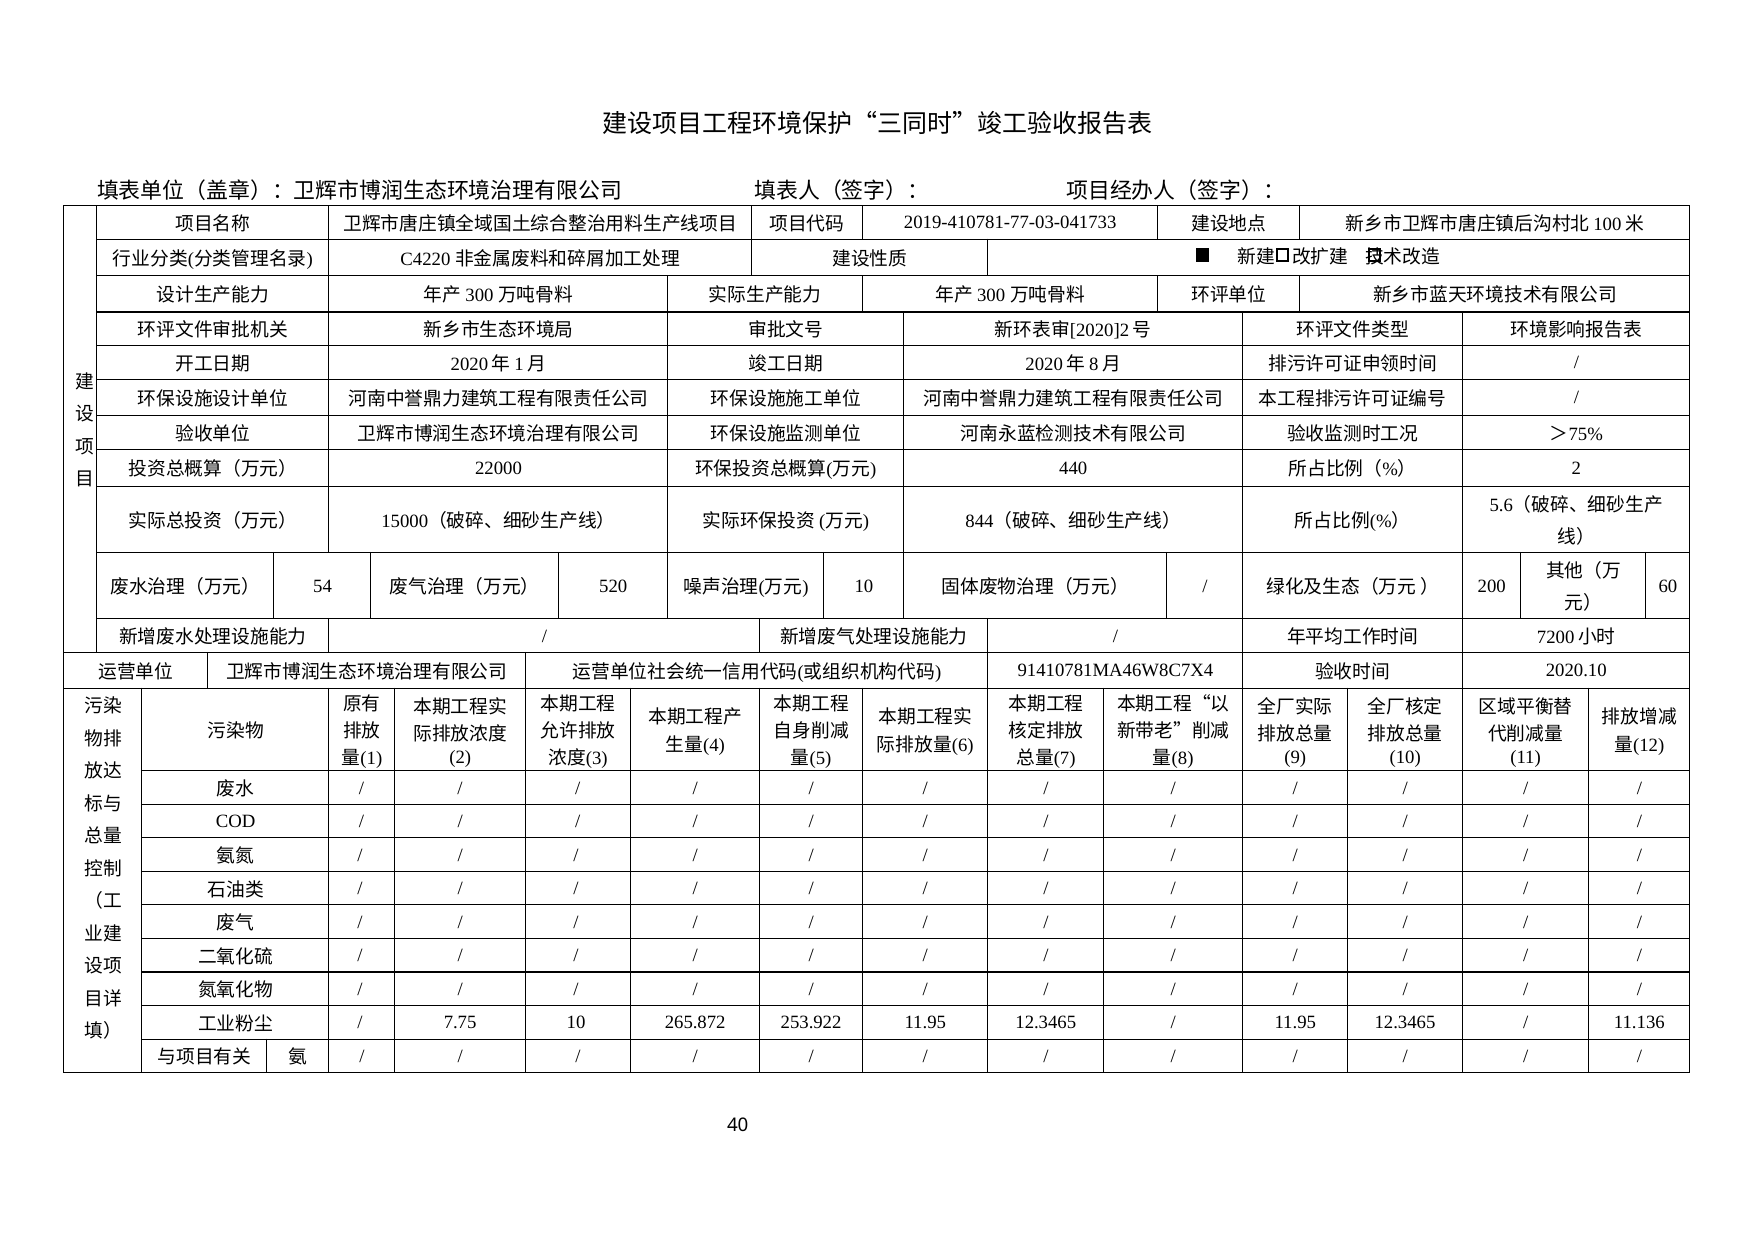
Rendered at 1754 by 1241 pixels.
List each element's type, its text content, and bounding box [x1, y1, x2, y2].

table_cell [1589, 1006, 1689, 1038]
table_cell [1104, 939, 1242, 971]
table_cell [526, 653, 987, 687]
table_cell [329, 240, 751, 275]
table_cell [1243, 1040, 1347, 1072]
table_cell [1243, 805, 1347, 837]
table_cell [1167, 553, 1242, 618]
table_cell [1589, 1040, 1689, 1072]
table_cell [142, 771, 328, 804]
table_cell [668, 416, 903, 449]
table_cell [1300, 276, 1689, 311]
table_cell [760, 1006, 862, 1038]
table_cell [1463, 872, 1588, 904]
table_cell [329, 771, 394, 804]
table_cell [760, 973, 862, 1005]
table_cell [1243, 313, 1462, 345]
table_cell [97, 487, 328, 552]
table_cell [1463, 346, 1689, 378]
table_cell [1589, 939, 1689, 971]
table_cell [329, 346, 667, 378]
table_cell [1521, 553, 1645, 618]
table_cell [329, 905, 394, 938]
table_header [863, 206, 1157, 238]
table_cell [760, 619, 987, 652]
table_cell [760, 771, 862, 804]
text 填表单位（盖章）：卫辉市博润生态环境治理有限公司 填表人（签字）： 项目经办人（签字）： [75, 172, 1679, 205]
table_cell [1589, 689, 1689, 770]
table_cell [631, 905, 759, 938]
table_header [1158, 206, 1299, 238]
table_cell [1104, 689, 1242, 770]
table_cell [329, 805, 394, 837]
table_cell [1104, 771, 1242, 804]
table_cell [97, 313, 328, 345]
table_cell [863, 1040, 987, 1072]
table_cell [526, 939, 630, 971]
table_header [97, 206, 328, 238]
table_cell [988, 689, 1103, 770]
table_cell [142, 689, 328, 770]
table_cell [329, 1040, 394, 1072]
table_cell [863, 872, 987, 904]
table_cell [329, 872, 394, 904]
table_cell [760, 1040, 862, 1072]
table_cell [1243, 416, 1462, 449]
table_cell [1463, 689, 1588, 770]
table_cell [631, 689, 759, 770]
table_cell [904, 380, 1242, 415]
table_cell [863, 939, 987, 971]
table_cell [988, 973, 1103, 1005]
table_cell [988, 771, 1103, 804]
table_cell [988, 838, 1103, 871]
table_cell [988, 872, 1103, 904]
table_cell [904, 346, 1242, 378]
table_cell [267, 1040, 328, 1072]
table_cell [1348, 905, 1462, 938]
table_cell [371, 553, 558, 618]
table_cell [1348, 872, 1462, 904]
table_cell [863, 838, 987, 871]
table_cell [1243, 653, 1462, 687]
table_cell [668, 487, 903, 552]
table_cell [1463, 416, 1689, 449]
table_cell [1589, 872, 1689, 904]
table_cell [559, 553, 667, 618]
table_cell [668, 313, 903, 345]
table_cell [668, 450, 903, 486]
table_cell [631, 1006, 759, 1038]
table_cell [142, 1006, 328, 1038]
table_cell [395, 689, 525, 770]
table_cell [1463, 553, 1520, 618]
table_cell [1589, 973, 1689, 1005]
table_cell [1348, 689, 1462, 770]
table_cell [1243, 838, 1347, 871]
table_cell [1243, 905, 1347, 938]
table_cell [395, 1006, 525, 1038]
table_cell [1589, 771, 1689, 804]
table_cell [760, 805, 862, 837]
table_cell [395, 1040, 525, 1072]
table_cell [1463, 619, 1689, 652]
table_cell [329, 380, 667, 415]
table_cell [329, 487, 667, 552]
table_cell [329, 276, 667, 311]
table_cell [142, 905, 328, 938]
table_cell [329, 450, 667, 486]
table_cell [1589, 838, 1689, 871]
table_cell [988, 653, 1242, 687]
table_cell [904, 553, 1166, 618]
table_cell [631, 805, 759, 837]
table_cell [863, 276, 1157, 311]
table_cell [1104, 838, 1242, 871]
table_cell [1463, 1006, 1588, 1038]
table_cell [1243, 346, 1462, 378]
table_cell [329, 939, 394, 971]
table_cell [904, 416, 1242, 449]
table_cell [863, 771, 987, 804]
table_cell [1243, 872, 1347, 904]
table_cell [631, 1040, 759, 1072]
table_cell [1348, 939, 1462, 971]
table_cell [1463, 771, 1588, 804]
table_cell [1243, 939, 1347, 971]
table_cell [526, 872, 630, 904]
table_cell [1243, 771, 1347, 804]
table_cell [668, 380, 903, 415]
text 建设项目工程环境保护“三同时”竣工验收报告表 [75, 89, 1679, 154]
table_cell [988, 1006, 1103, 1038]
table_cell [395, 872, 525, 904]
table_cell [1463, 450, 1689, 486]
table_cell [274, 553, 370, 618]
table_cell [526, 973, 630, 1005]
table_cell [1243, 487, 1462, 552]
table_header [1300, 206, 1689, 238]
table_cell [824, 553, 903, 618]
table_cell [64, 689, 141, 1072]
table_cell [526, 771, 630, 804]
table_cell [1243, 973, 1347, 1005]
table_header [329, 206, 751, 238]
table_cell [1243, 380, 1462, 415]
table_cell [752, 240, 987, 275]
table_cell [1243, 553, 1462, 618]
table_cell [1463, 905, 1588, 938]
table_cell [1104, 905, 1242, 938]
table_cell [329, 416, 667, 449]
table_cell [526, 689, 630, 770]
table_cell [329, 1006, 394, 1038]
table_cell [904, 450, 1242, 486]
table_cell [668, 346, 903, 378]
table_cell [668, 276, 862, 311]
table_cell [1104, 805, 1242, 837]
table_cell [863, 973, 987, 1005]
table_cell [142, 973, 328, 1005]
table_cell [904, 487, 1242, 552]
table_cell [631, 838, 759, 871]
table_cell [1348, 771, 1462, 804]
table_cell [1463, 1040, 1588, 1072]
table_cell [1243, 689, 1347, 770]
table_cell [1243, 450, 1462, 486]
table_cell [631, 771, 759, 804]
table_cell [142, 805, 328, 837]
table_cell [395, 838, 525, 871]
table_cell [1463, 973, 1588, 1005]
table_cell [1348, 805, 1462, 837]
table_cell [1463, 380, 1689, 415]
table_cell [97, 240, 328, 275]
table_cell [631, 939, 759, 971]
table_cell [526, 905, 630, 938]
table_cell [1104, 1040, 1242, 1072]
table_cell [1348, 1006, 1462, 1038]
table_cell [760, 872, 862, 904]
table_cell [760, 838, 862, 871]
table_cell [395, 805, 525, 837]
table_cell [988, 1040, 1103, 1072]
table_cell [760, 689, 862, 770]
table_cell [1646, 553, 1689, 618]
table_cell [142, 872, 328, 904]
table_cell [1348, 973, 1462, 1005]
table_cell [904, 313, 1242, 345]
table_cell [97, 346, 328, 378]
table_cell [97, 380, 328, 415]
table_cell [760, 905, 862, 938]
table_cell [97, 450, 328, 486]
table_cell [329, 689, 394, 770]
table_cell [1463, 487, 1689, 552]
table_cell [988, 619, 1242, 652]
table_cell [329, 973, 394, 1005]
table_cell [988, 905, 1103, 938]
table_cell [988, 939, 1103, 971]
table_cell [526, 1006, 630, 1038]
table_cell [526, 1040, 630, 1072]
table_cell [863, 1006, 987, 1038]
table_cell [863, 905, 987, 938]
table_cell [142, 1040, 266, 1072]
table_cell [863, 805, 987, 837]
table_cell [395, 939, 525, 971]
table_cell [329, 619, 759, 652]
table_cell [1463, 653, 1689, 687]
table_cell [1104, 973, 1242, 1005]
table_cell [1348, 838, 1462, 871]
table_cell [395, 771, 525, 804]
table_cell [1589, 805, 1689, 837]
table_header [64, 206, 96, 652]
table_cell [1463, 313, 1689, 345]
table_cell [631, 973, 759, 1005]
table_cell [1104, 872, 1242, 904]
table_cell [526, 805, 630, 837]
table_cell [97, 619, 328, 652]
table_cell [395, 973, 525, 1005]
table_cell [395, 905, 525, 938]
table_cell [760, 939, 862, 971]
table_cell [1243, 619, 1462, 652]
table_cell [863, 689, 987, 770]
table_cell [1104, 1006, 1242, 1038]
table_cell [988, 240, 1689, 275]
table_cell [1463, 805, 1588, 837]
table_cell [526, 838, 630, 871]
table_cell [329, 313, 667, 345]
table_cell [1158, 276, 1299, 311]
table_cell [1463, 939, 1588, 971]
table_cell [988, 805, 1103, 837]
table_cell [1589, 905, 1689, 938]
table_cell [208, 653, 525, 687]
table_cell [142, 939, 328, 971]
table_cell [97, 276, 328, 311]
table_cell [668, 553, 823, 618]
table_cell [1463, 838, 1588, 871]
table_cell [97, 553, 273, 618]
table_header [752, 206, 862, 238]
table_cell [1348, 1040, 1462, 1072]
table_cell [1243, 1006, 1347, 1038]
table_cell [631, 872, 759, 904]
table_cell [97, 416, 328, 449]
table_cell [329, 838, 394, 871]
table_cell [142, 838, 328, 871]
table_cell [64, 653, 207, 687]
